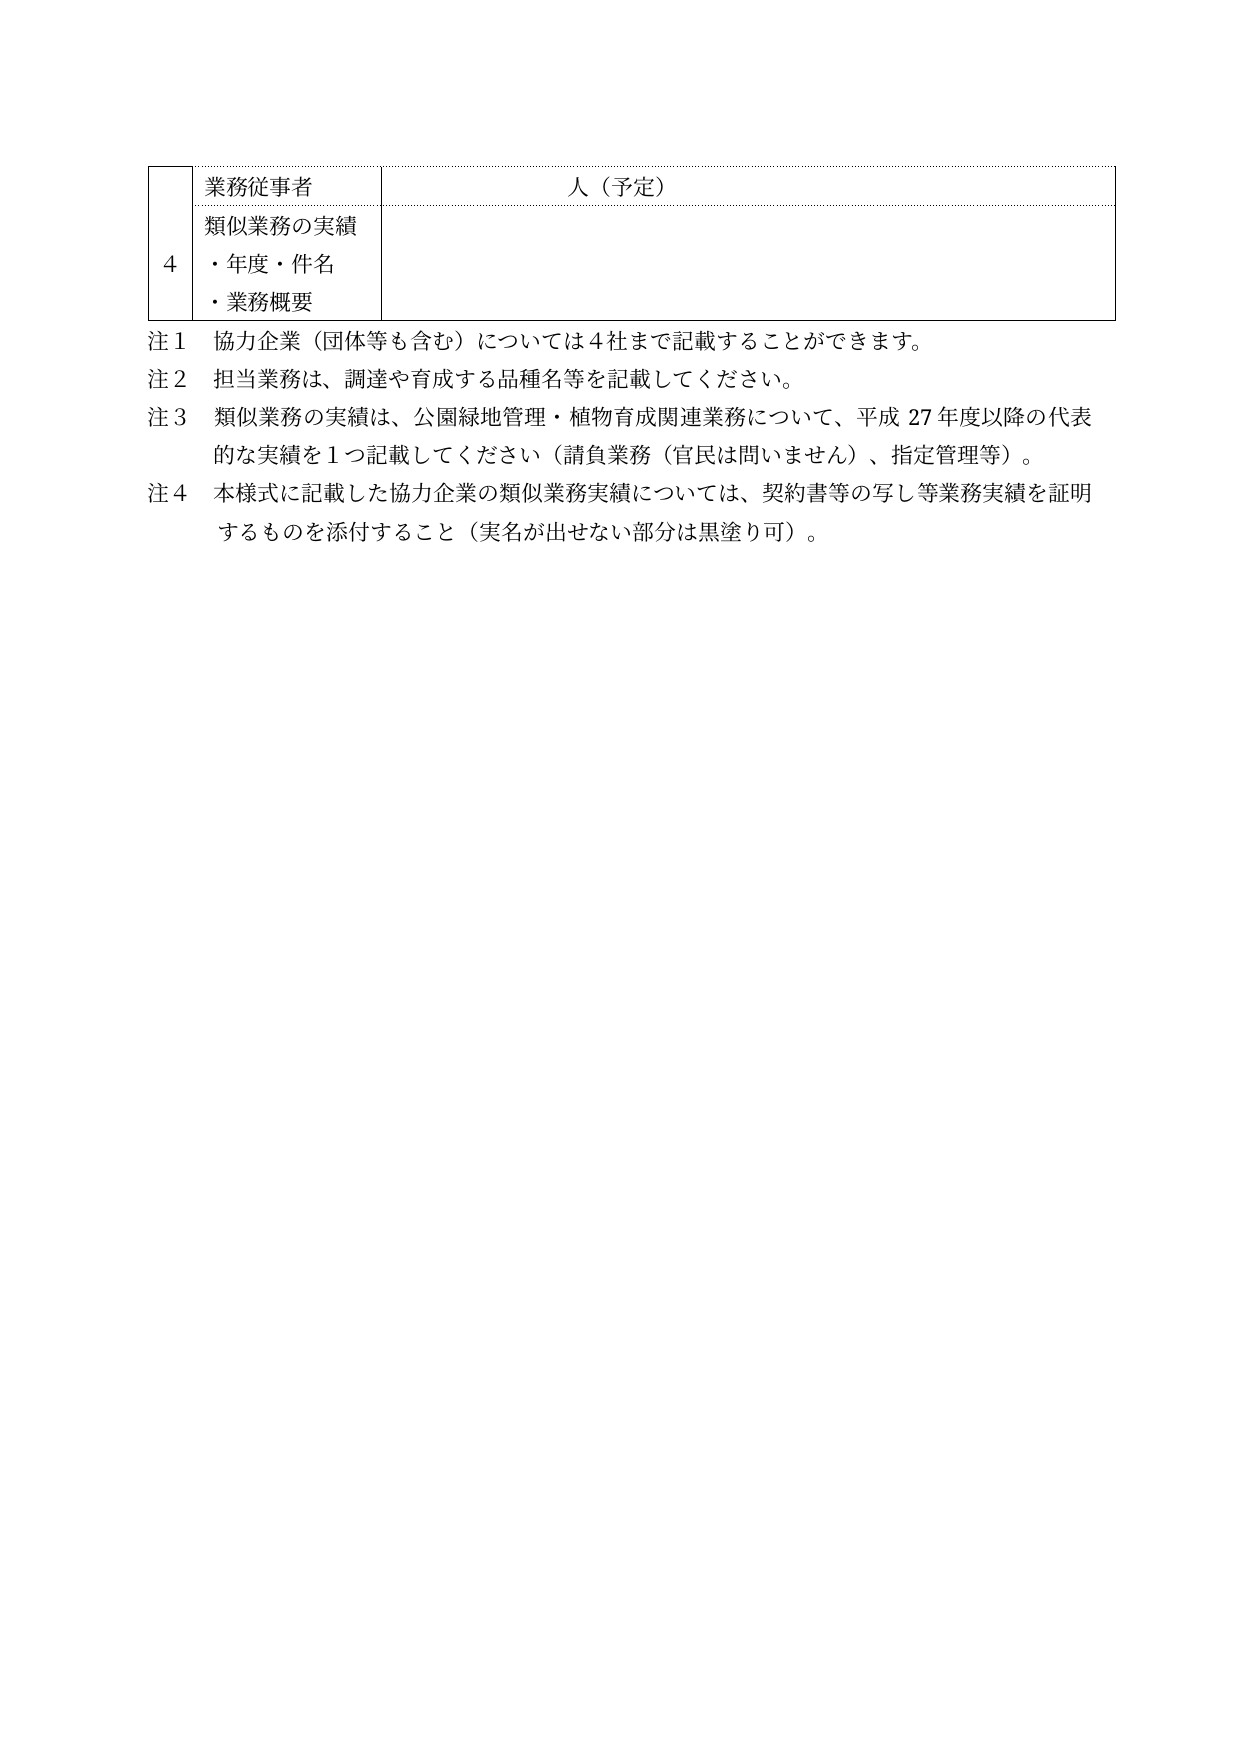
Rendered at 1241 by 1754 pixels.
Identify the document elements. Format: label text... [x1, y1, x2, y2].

text 注４ 本様式に記載した協力企業の類似業務実績については、契約書等の写し等業務実績を証明するものを添付すること（実名が出せない部分は黒塗り可）。 [148, 473, 1092, 549]
text 注１ 協力企業（団体等も含む）については４社まで記載することができます。 [148, 321, 1092, 359]
text 注２ 担当業務は、調達や育成する品種名等を記載してください。 [148, 359, 1092, 397]
text 注３ 類似業務の実績は、公園緑地管理・植物育成関連業務について、平成27年度以降の代表的な実績を１つ記載してください（請負業務（官民は問いません）、指定管理等）。 [148, 397, 1092, 473]
table_cell [382, 205, 1115, 320]
table_cell 業務従事者 [193, 166, 381, 205]
table_cell 類似業務の実績 ・年度・件名 ・業務概要 [193, 205, 381, 320]
table_cell 人（予定） [381, 166, 1115, 205]
